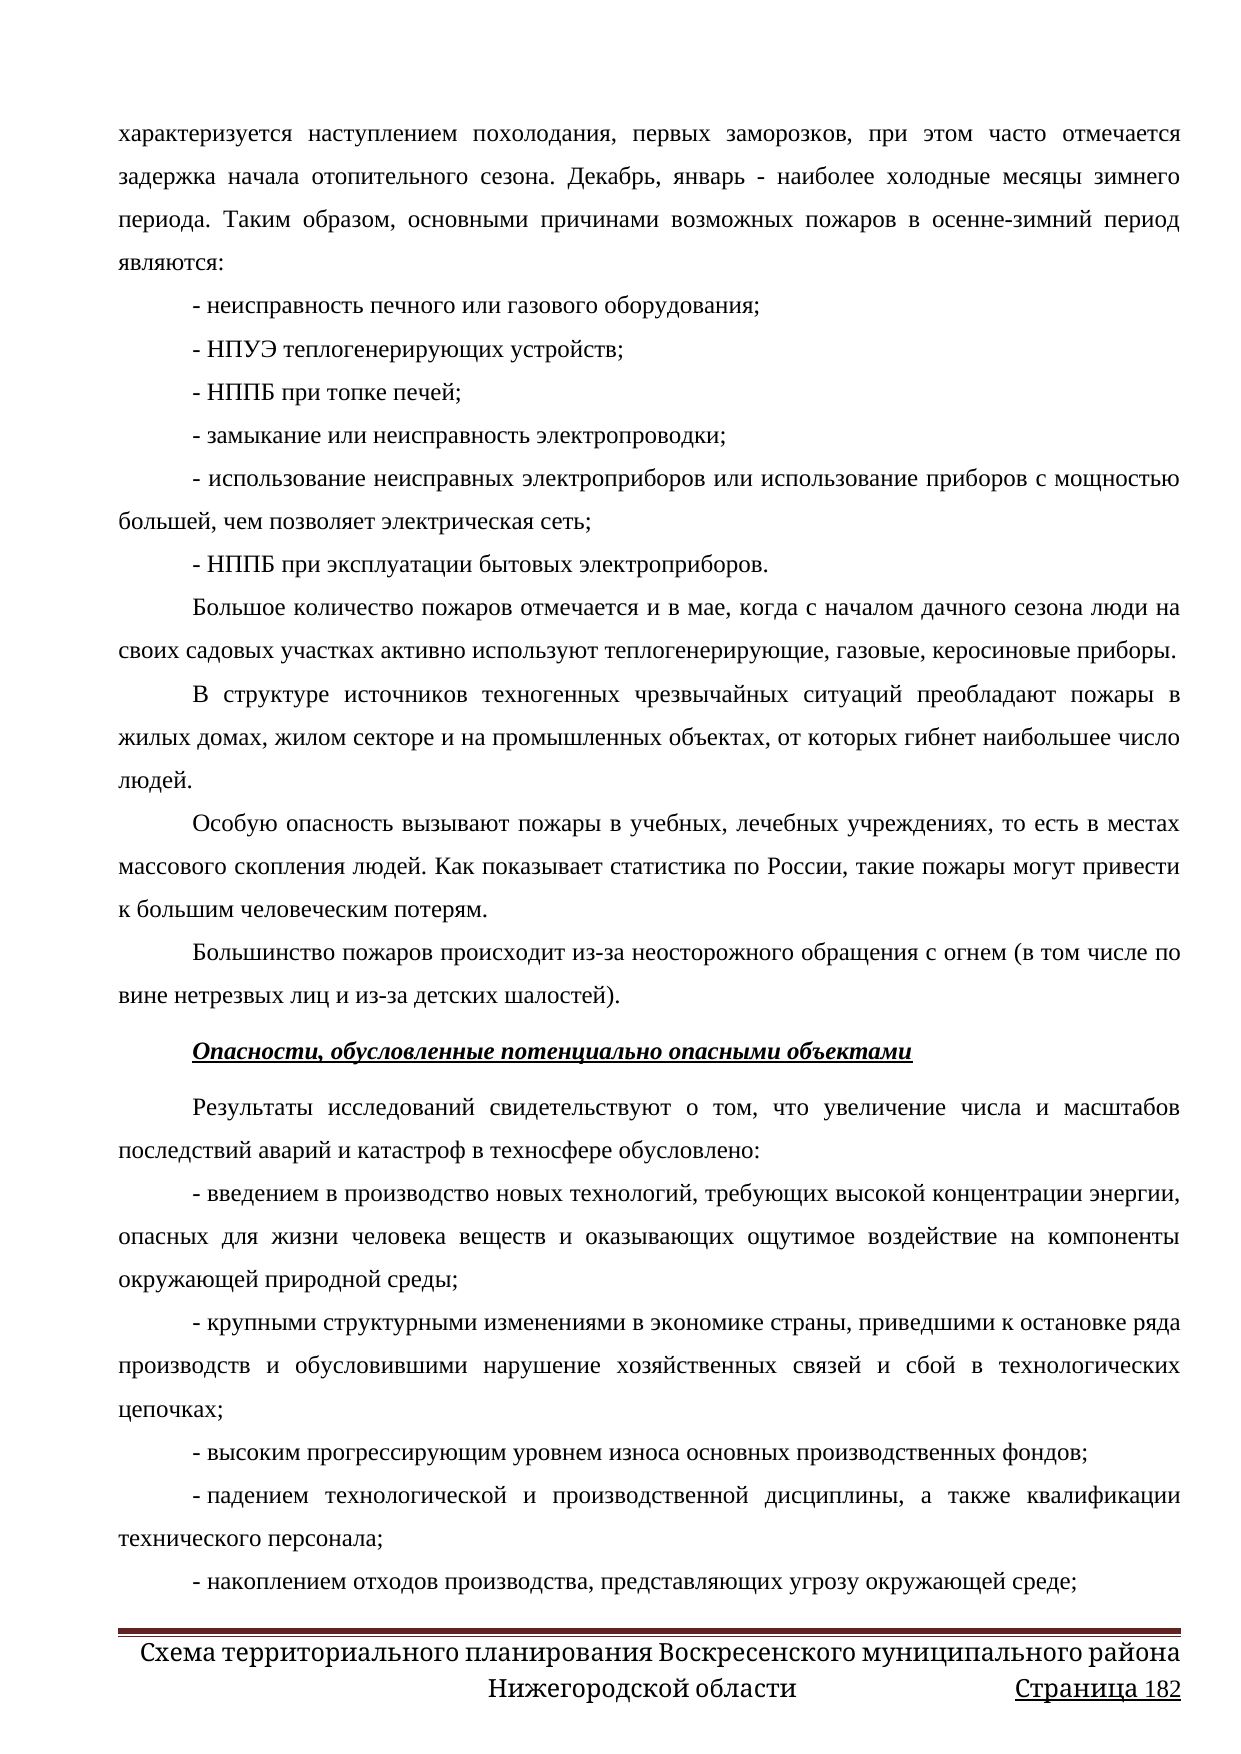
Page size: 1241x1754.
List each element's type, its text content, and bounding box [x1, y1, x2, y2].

text - замыкание или неисправность электропроводки; [118, 420, 1181, 449]
text Опасности, обусловленные потенциально опасными объектами [118, 1036, 1181, 1065]
text - накоплением отходов производства, представляющих угрозу окружающей среде; [118, 1566, 1181, 1595]
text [118, 118, 1181, 276]
text Большое количество пожаров отмечается и в мае, когда с началом дачного сезона люди на своих садовых участках активно используют теплогенерирующие, газовые, керосиновые приборы. [118, 592, 1181, 664]
text - НППБ при эксплуатации бытовых электроприборов. [118, 549, 1181, 578]
text - крупными структурными изменениями в экономике страны, приведшими к остановке ряда производств и обусловившими нарушение хозяйственных связей и сбой в технологических цепочках; [118, 1307, 1181, 1422]
text - НПУЭ теплогенерирующих устройств; [118, 334, 1181, 362]
text Большинство пожаров происходит из-за неосторожного обращения с огнем (в том числе по вине нетрезвых лиц и из-за детских шалостей). [118, 937, 1181, 1009]
text Результаты исследований свидетельствуют о том, что увеличение числа и масштабов последствий аварий и катастроф в техносфере обусловлено: [118, 1092, 1181, 1164]
text - введением в производство новых технологий, требующих высокой концентрации энергии, опасных для жизни человека веществ и оказывающих ощутимое воздействие на компоненты окружающей природной среды; [118, 1178, 1181, 1293]
text - высоким прогрессирующим уровнем износа основных производственных фондов; [118, 1437, 1181, 1466]
text - падением технологической и производственной дисциплины, а также квалификации технического персонала; [118, 1480, 1181, 1552]
text В структуре источников техногенных чрезвычайных ситуаций преобладают пожары в жилых домах, жилом секторе и на промышленных объектах, от которых гибнет наибольшее число людей. [118, 679, 1181, 794]
text - НППБ при топке печей; [118, 377, 1181, 406]
text - неисправность печного или газового оборудования; [118, 291, 1181, 319]
text - использование неисправных электроприборов или использование приборов с мощностью большей, чем позволяет электрическая сеть; [118, 463, 1181, 535]
text Особую опасность вызывают пожары в учебных, лечебных учреждениях, то есть в местах массового скопления людей. Как показывает статистика по России, такие пожары могут привести к большим человеческим потерям. [118, 808, 1181, 923]
